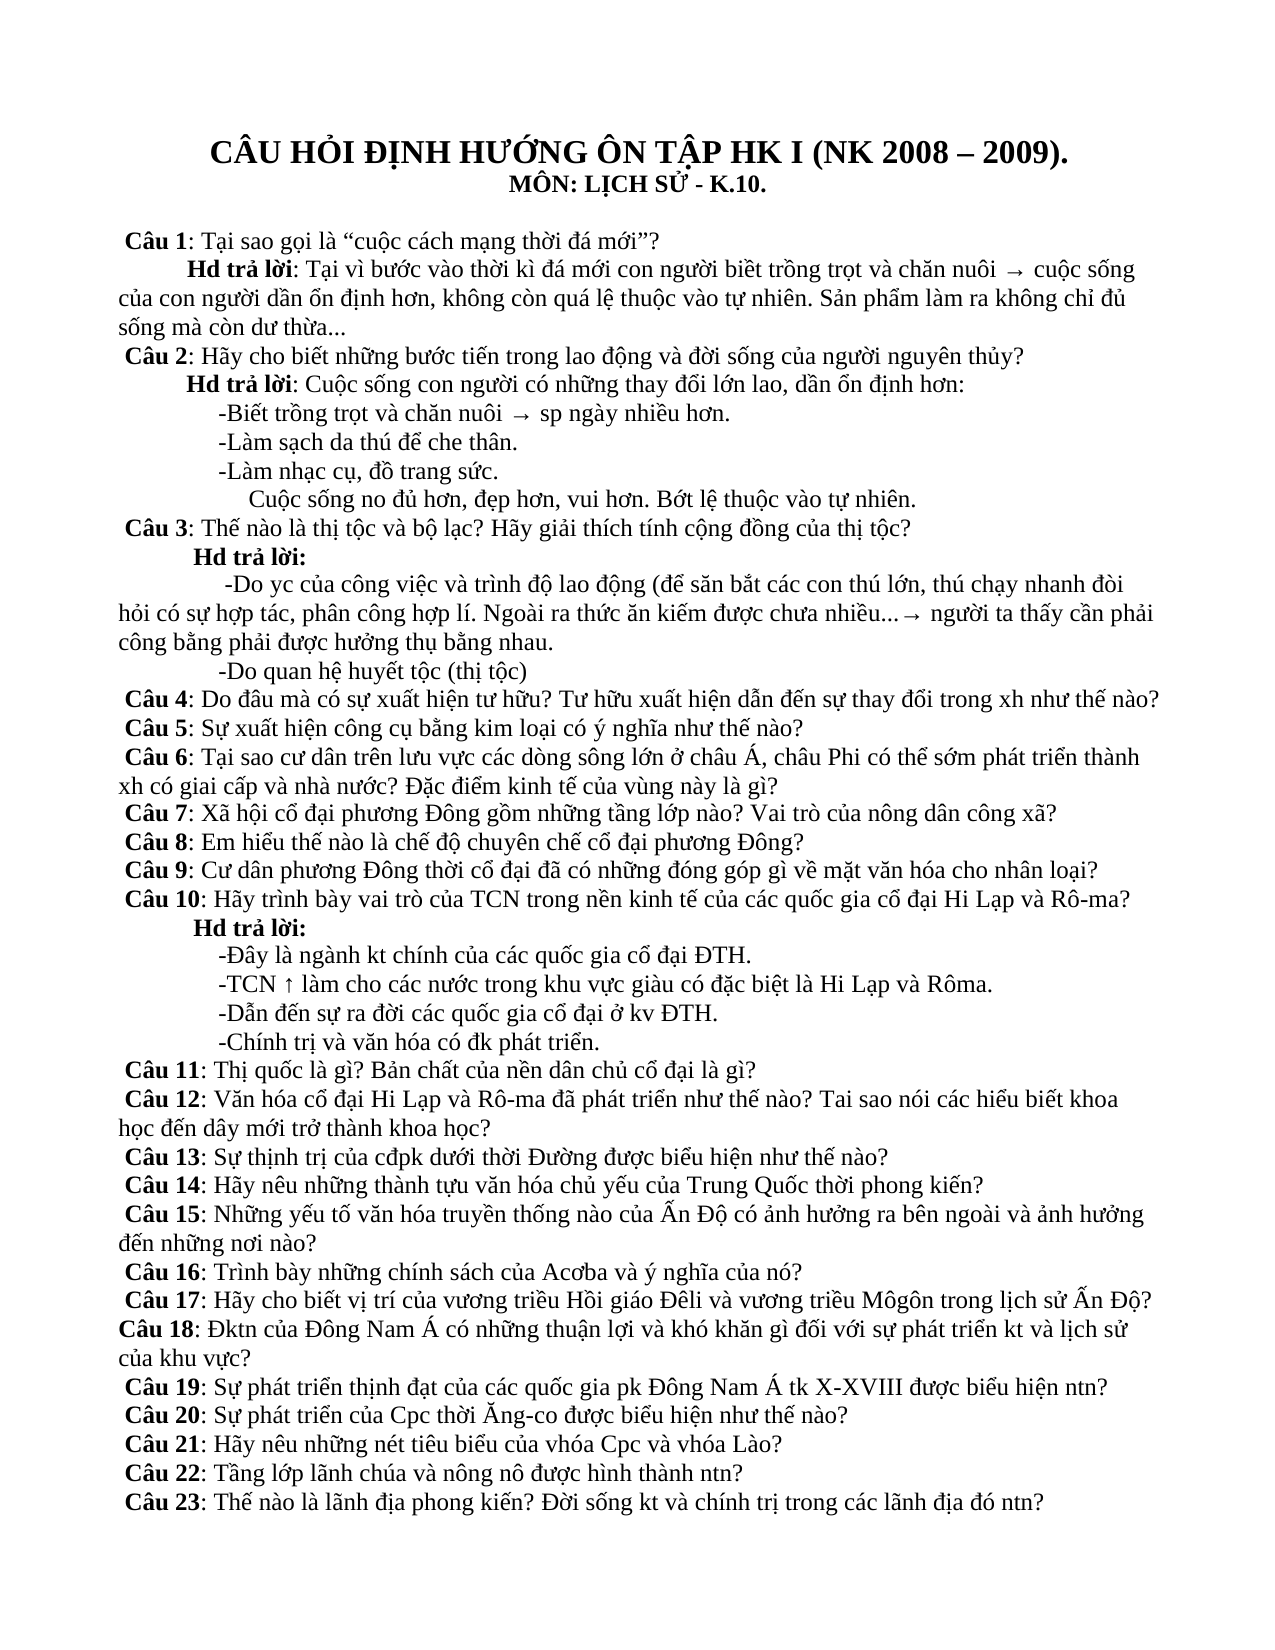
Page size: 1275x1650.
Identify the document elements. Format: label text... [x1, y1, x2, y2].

text Hd trả lời: Tại vì bước vào thời kì đá mới con người biềt trồng trọt và chăn nuôi → cuộc sống của con người dần ổn định hơn, không còn quá lệ thuộc vào tự nhiên. Sản phẩm làm ra không chỉ đủ sống mà còn dư thừa... [118, 254, 1138, 341]
text -Làm nhạc cụ, đồ trang sức. [218, 456, 1167, 484]
text Câu 19: Sự phát triển thịnh đạt của các quốc gia pk Đông Nam Á tk X-XVIII được biểu hiện ntn? [124, 1372, 1167, 1401]
text Câu 20: Sự phát triển của Cpc thời Ăng-co được biểu hiện như thế nào? [124, 1401, 1167, 1429]
text Câu 22: Tầng lớp lãnh chúa và nông nô được hình thành ntn? [124, 1458, 1167, 1487]
text -Biết trồng trọt và chăn nuôi → sp ngày nhiều hơn. [218, 398, 1167, 427]
text hỏi có sự hợp tác, phân công hợp lí. Ngoài ra thức ăn kiếm được chưa nhiều...→ người ta thấy cần phải công bằng phải được hưởng thụ bằng nhau. [118, 598, 1155, 656]
text Câu 17: Hãy cho biết vị trí của vương triều Hồi giáo Đêli và vương triều Môgôn trong lịch sử Ấn Độ? Câu 18: Đktn của Đông Nam Á có những thuận lợi và khó khăn gì đối với sự phát triển kt và lịch sử của khu vực? [118, 1286, 1153, 1372]
text -Đây là ngành kt chính của các quốc gia cổ đại ĐTH. [218, 942, 1167, 969]
text Câu 15: Những yếu tố văn hóa truyền thống nào của Ấn Độ có ảnh hưởng ra bên ngoài và ảnh hưởng đến những nơi nào? [118, 1199, 1144, 1257]
text -Do yc của công việc và trình độ lao động (để săn bắt các con thú lớn, thú chạy nhanh đòi [224, 571, 1167, 598]
text Câu 2: Hãy cho biết những bước tiến trong lao động và đời sống của người nguyên thủy? [124, 341, 1167, 369]
text Câu 11: Thị quốc là gì? Bản chất của nền dân chủ cổ đại là gì? [124, 1056, 1167, 1084]
text Câu 5: Sự xuất hiện công cụ bằng kim loại có ý nghĩa như thế nào? [124, 713, 1167, 742]
text Câu 9: Cư dân phương Đông thời cổ đại đã có những đóng góp gì về mặt văn hóa cho nhân loại? [124, 855, 1167, 884]
text -Dẫn đến sự ra đời các quốc gia cổ đại ở kv ĐTH. [218, 998, 1167, 1027]
text Hd trả lời: [193, 542, 1167, 571]
text Câu 7: Xã hội cổ đại phương Đông gồm những tầng lớp nào? Vai trò của nông dân công xã? [124, 799, 1167, 827]
text Câu 16: Trình bày những chính sách của Acơba và ý nghĩa của nó? [124, 1257, 1167, 1286]
text Câu 1: Tại sao gọi là “cuộc cách mạng thời đá mới”? [124, 226, 1167, 254]
text -TCN ↑ làm cho các nước trong khu vực giàu có đặc biệt là Hi Lạp và Rôma. [218, 969, 1167, 998]
text Câu 23: Thế nào là lãnh địa phong kiến? Đời sống kt và chính trị trong các lãnh địa đó ntn? [124, 1487, 1167, 1516]
text -Chính trị và văn hóa có đk phát triển. [218, 1027, 1167, 1056]
text -Do quan hệ huyết tộc (thị tộc) [218, 656, 1167, 684]
text Câu 13: Sự thịnh trị của cđpk dưới thời Đường được biểu hiện như thế nào? [124, 1142, 1167, 1171]
text Hd trả lời: [193, 913, 1167, 942]
text Câu 4: Do đâu mà có sự xuất hiện tư hữu? Tư hữu xuất hiện dẫn đến sự thay đổi trong xh như thế nào? [124, 684, 1167, 713]
text Câu 14: Hãy nêu những thành tựu văn hóa chủ yếu của Trung Quốc thời phong kiến? [124, 1171, 1167, 1199]
text Câu 21: Hãy nêu những nét tiêu biểu của vhóa Cpc và vhóa Lào? [124, 1429, 1167, 1458]
text MÔN: LỊCH SỬ - K.10. [505, 170, 770, 197]
text CÂU HỎI ĐỊNH HƯỚNG ÔN TẬP HK I (NK 2008 – 2009). [209, 132, 1167, 170]
text Câu 8: Em hiểu thế nào là chế độ chuyên chế cổ đại phương Đông? [124, 827, 1167, 855]
text -Làm sạch da thú để che thân. [218, 427, 1167, 456]
text Cuộc sống no đủ hơn, đẹp hơn, vui hơn. Bớt lệ thuộc vào tự nhiên. [233, 484, 932, 513]
text Câu 10: Hãy trình bày vai trò của TCN trong nền kinh tế của các quốc gia cổ đại Hi Lạp và Rô-ma? [124, 884, 1167, 913]
text Câu 6: Tại sao cư dân trên lưu vực các dòng sông lớn ở châu Á, châu Phi có thể sớm phát triển thành xh có giai cấp và nhà nước? Đặc điểm kinh tế của vùng này là gì? [118, 742, 1142, 799]
text Câu 3: Thế nào là thị tộc và bộ lạc? Hãy giải thích tính cộng đồng của thị tộc? [124, 513, 1167, 542]
text Câu 12: Văn hóa cổ đại Hi Lạp và Rô-ma đã phát triển như thế nào? Tai sao nói các hiểu biết khoa học đến dây mới trở thành khoa học? [118, 1084, 1120, 1142]
text Hd trả lời: Cuộc sống con người có những thay đổi lớn lao, dần ổn định hơn: [183, 369, 968, 398]
